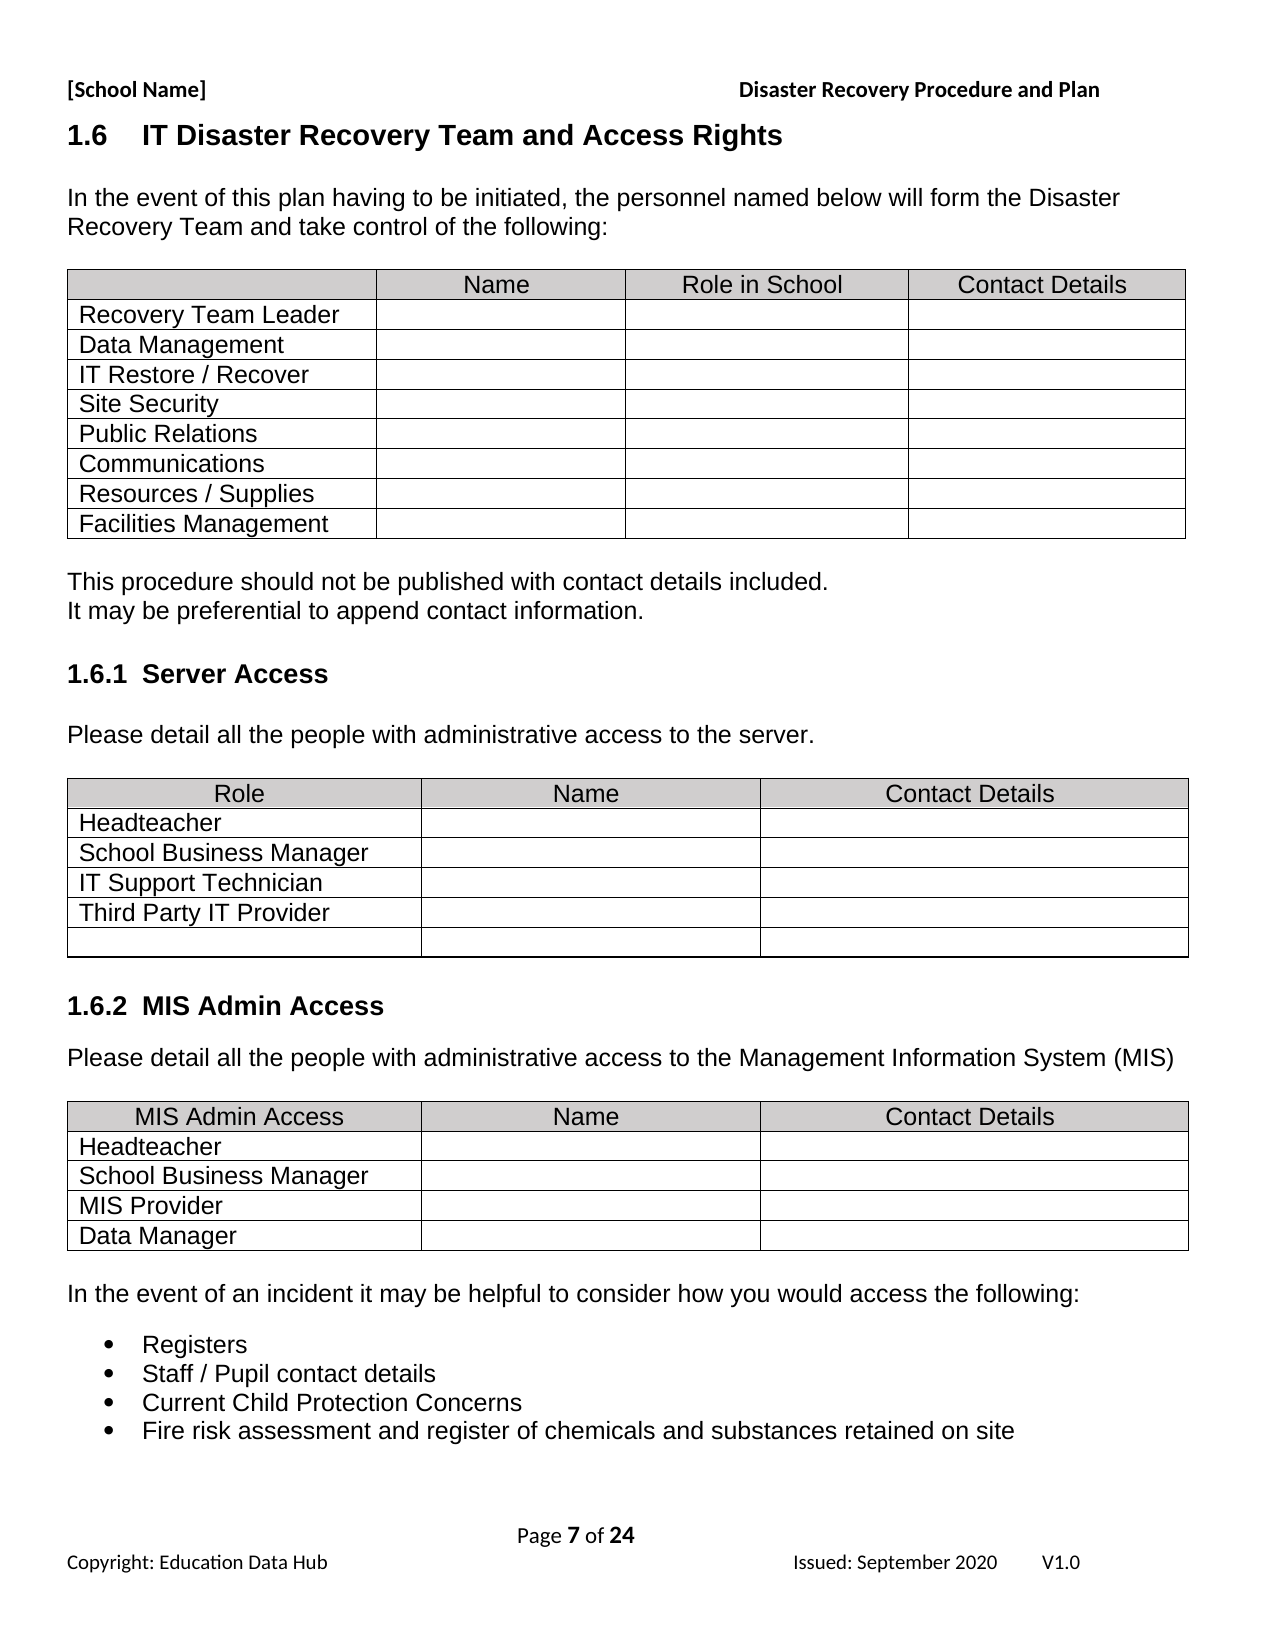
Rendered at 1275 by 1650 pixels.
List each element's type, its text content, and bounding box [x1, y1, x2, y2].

text It may be preferential to append contact information. [67, 596, 1176, 625]
table_cell Third Party IT Provider [68, 898, 421, 927]
list Current Child Protection Concerns [104, 1387, 1176, 1416]
list Staff / Pupil contact details [104, 1359, 1176, 1387]
list Registers [104, 1330, 1176, 1359]
table_cell [422, 1132, 760, 1160]
table_cell [909, 479, 1185, 508]
table_cell Data Manager [68, 1221, 421, 1250]
table_cell [626, 419, 908, 448]
table_cell IT Support Technician [68, 868, 421, 897]
text This procedure should not be published with contact details included. [67, 567, 1176, 596]
table_cell School Business Manager [68, 1161, 421, 1190]
table_cell Headteacher [68, 809, 421, 837]
table_cell [377, 449, 625, 478]
text Please detail all the people with administrative access to the server. [67, 720, 1176, 749]
subtitle 1.6.1 Server Access [67, 658, 1186, 689]
table_cell [909, 509, 1185, 537]
table_cell [909, 360, 1185, 388]
table_cell [909, 449, 1185, 478]
table_cell [377, 509, 625, 537]
table_cell [909, 330, 1185, 359]
table_cell Public Relations [68, 419, 376, 448]
table_cell [422, 868, 760, 897]
table_cell [422, 928, 760, 956]
table_cell Communications [68, 449, 376, 478]
table_cell MIS Provider [68, 1191, 421, 1220]
table_cell Facilities Management [68, 509, 376, 537]
table_cell [909, 390, 1185, 418]
subtitle 1.6.2 MIS Admin Access [67, 990, 1186, 1022]
table_cell [422, 838, 760, 867]
table_cell [377, 419, 625, 448]
table_header Contact Details [761, 779, 1188, 807]
subtitle 1.6 IT Disaster Recovery Team and Access Rights [67, 118, 1186, 152]
table_cell [422, 1221, 760, 1250]
table_cell [377, 330, 625, 359]
table_cell [761, 868, 1188, 897]
table_cell [761, 898, 1188, 927]
table_cell IT Restore / Recover [68, 360, 376, 388]
table_cell [761, 809, 1188, 837]
table_cell [909, 419, 1185, 448]
text In the event of an incident it may be helpful to consider how you would access the following: [67, 1279, 1176, 1308]
table_cell [377, 390, 625, 418]
table_cell [626, 390, 908, 418]
table_cell Site Security [68, 390, 376, 418]
table_cell [377, 360, 625, 388]
table_cell [909, 300, 1185, 329]
table_cell Recovery Team Leader [68, 300, 376, 329]
table_cell [626, 330, 908, 359]
table_cell [761, 838, 1188, 867]
table_cell [761, 1221, 1188, 1250]
table_header Name [422, 779, 760, 807]
table_cell [377, 300, 625, 329]
table_header Name [422, 1102, 760, 1131]
table_cell [761, 1191, 1188, 1220]
table_cell [626, 360, 908, 388]
table_cell [761, 1161, 1188, 1190]
table_cell Resources / Supplies [68, 479, 376, 508]
table_header Contact Details [909, 270, 1185, 299]
table_cell [422, 809, 760, 837]
table_cell [626, 449, 908, 478]
table_header MIS Admin Access [68, 1102, 421, 1131]
table_cell [377, 479, 625, 508]
table_header Role in School [626, 270, 908, 299]
table_header Name [377, 270, 625, 299]
table_header Role [68, 779, 421, 807]
table_header Contact Details [761, 1102, 1188, 1131]
list Fire risk assessment and register of chemicals and substances retained on site [104, 1416, 1176, 1445]
table_cell [761, 928, 1188, 956]
table_cell [422, 1191, 760, 1220]
table_cell [68, 928, 421, 956]
table_cell [626, 300, 908, 329]
table_cell [626, 479, 908, 508]
table_header [68, 270, 376, 299]
table_cell Headteacher [68, 1132, 421, 1160]
text Please detail all the people with administrative access to the Management Information System (MIS) [67, 1043, 1176, 1072]
text In the event of this plan having to be initiated, the personnel named below will form the Disaster Recovery Team and take control of the following: [67, 183, 1176, 241]
table_cell [422, 898, 760, 927]
table_cell Data Management [68, 330, 376, 359]
table_cell [761, 1132, 1188, 1160]
table_cell [422, 1161, 760, 1190]
table_cell [626, 509, 908, 537]
table_cell School Business Manager [68, 838, 421, 867]
